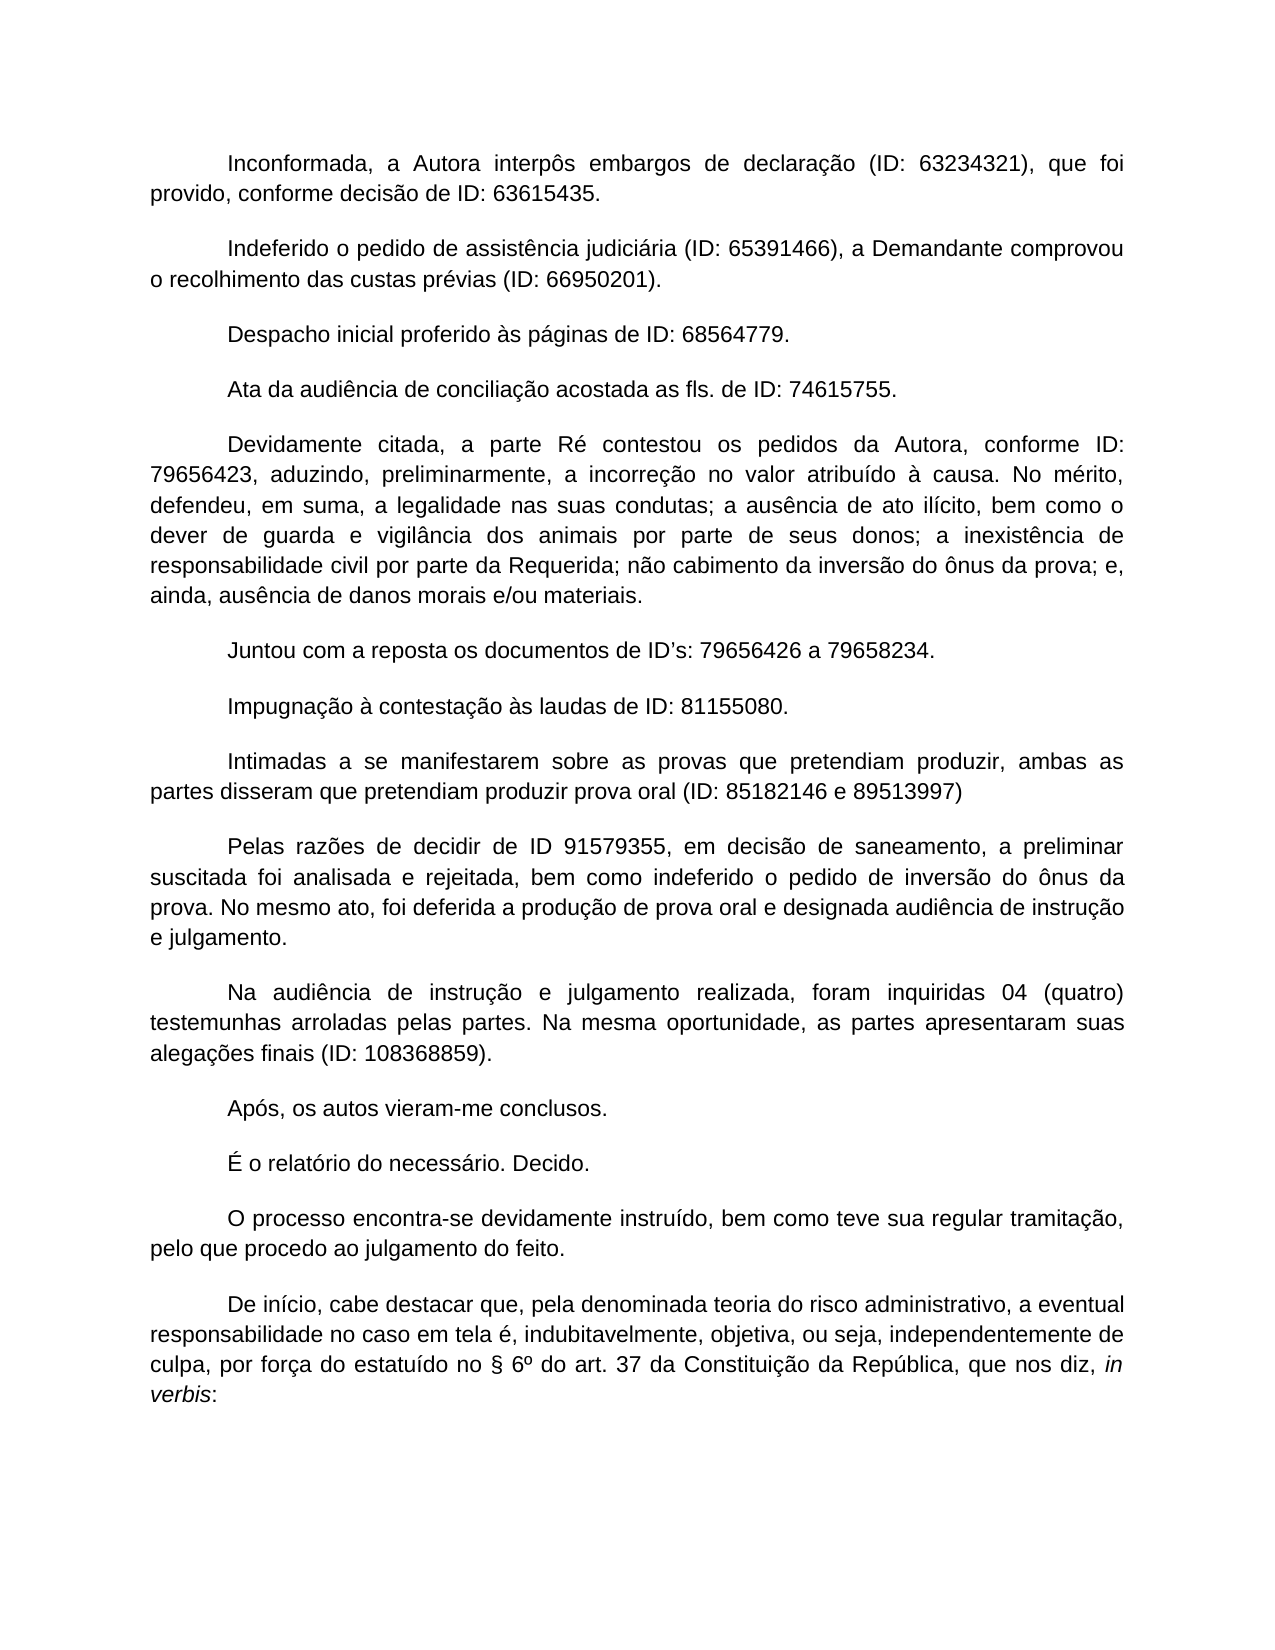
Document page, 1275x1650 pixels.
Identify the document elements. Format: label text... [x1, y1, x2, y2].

text Ata da audiência de conciliação acostada as fls. de ID: 74615755. [150, 376, 1125, 402]
text Pelas razões de decidir de ID 91579355, em decisão de saneamento, a preliminar suscitada foi analisada e rejeitada, bem como indeferido o pedido de inversão do ônus da prova. No mesmo ato, foi deferida a produção de prova oral e designada audiência de instrução e julgamento. [150, 833, 1125, 950]
text Devidamente citada, a parte Ré contestou os pedidos da Autora, conforme ID: 79656423, aduzindo, preliminarmente, a incorreção no valor atribuído à causa. No mérito, defendeu, em suma, a legalidade nas suas condutas; a ausência de ato ilícito, bem como o dever de guarda e vigilância dos animais por parte de seus donos; a inexistência de responsabilidade civil por parte da Requerida; não cabimento da inversão do ônus da prova; e, ainda, ausência de danos morais e/ou materiais. [150, 431, 1125, 609]
text Impugnação à contestação às laudas de ID: 81155080. [150, 693, 1125, 719]
text O processo encontra-se devidamente instruído, bem como teve sua regular tramitação, pelo que procedo ao julgamento do feito. [150, 1205, 1125, 1262]
text De início, cabe destacar que, pela denominada teoria do risco administrativo, a eventual responsabilidade no caso em tela é, indubitavelmente, objetiva, ou seja, independentemente de culpa, por força do estatuído no § 6º do art. 37 da Constituição da República, que nos diz, in verbis: [150, 1291, 1125, 1408]
text Na audiência de instrução e julgamento realizada, foram inquiridas 04 (quatro) testemunhas arroladas pelas partes. Na mesma oportunidade, as partes apresentaram suas alegações finais (ID: 108368859). [150, 979, 1125, 1066]
text Juntou com a reposta os documentos de ID’s: 79656426 a 79658234. [150, 637, 1125, 664]
text Após, os autos vieram-me conclusos. [150, 1095, 1125, 1121]
text Inconformada, a Autora interpôs embargos de declaração (ID: 63234321), que foi provido, conforme decisão de ID: 63615435. [150, 150, 1125, 207]
text Despacho inicial proferido às páginas de ID: 68564779. [150, 321, 1125, 347]
text É o relatório do necessário. Decido. [150, 1150, 1125, 1176]
text Intimadas a se manifestarem sobre as provas que pretendiam produzir, ambas as partes disseram que pretendiam produzir prova oral (ID: 85182146 e 89513997) [150, 748, 1125, 804]
text Indeferido o pedido de assistência judiciária (ID: 65391466), a Demandante comprovou o recolhimento das custas prévias (ID: 66950201). [150, 235, 1125, 292]
